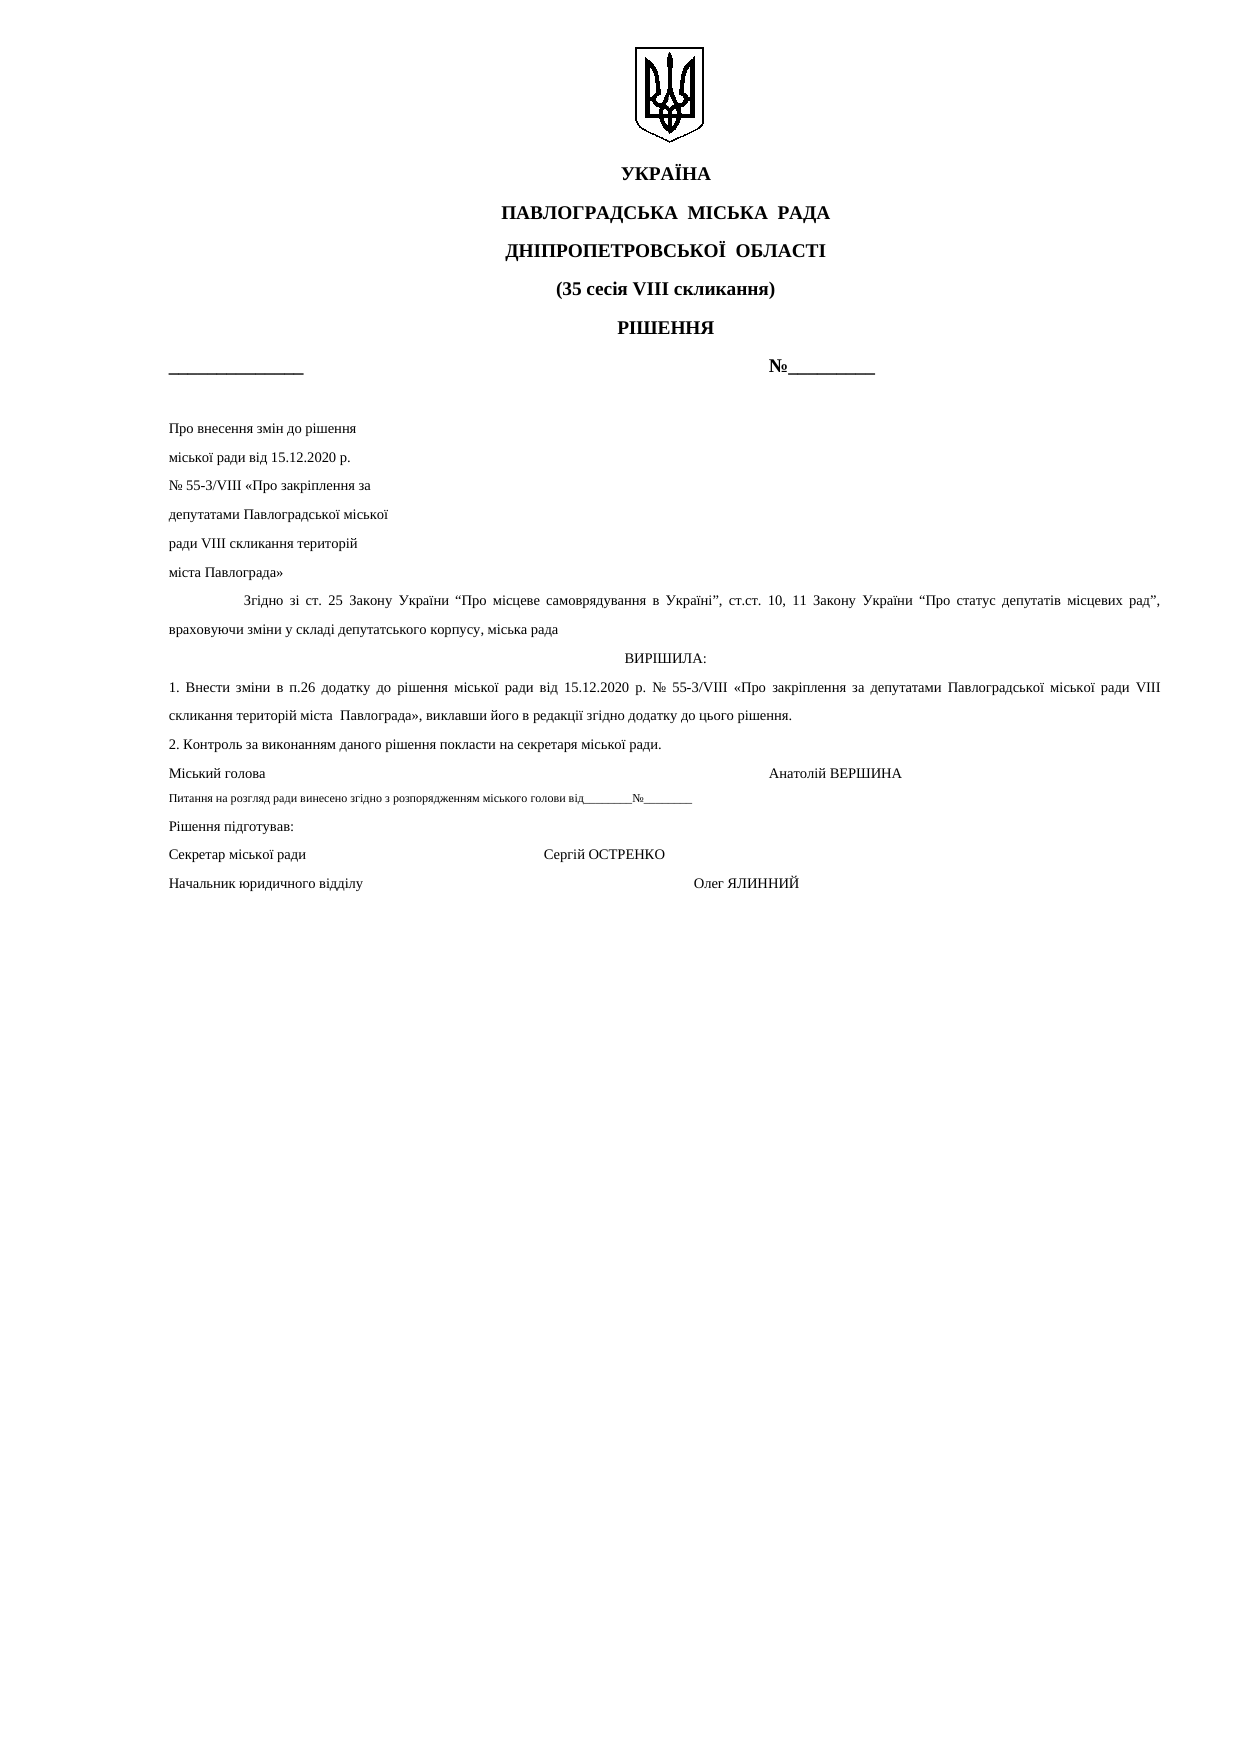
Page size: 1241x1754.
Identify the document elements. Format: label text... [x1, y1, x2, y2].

text УКРАЇНА [168, 146, 1163, 185]
text ДНІПРОПЕТРОВСЬКОЇ ОБЛАСТІ [168, 223, 1163, 261]
text Згідно зі ст. 25 Закону України “Про місцеве самоврядування в Україні”, ст.ст. 10, 11 Закону України “Про статус депутатів місцевих рад”, враховуючи зміни у складі депутатського корпусу, міська рада [168, 580, 1163, 638]
text ради VIІІ скликання територій [168, 523, 1163, 551]
text (35 сесія VІІІ скликання) [168, 261, 1163, 300]
text ПАВЛОГРАДСЬКА МІСЬКА РАДА [168, 185, 1163, 223]
text ВИРІШИЛА: [168, 638, 1163, 666]
text депутатами Павлоградської міської [168, 494, 1163, 523]
text Питання на розгляд ради винесено згідно з розпорядженням міського голови від________№________ [168, 781, 1163, 805]
text РІШЕННЯ [168, 300, 1163, 338]
text міста Павлограда» [168, 551, 1163, 580]
text № 55-3/VIII «Про закріплення за [168, 465, 1163, 494]
picture [628, 41, 710, 147]
text міської ради від 15.12.2020 р. [168, 436, 1163, 465]
text Рішення підготував: [168, 805, 1163, 834]
text 2. Контроль за виконанням даного рішення покласти на секретаря міської ради. [168, 724, 1163, 753]
text 1. Внести зміни в п.26 додатку до рішення міської ради від 15.12.2020 р. № 55-3/VIII «Про закріплення за депутатами Павлоградської міської ради VIІІ скликання територій міста Павлограда», виклавши його в редакції згідно додатку до цього рішення. [168, 666, 1163, 724]
text Міський голова Анатолій ВЕРШИНА [168, 753, 1163, 781]
text Про внесення змін до рішення [168, 408, 1163, 436]
text Начальник юридичного відділу Олег ЯЛИННИЙ [168, 863, 1163, 892]
text Секретар міської ради Сергій ОСТРЕНКО [168, 834, 1163, 863]
text ______________ №_________ [168, 338, 1163, 376]
